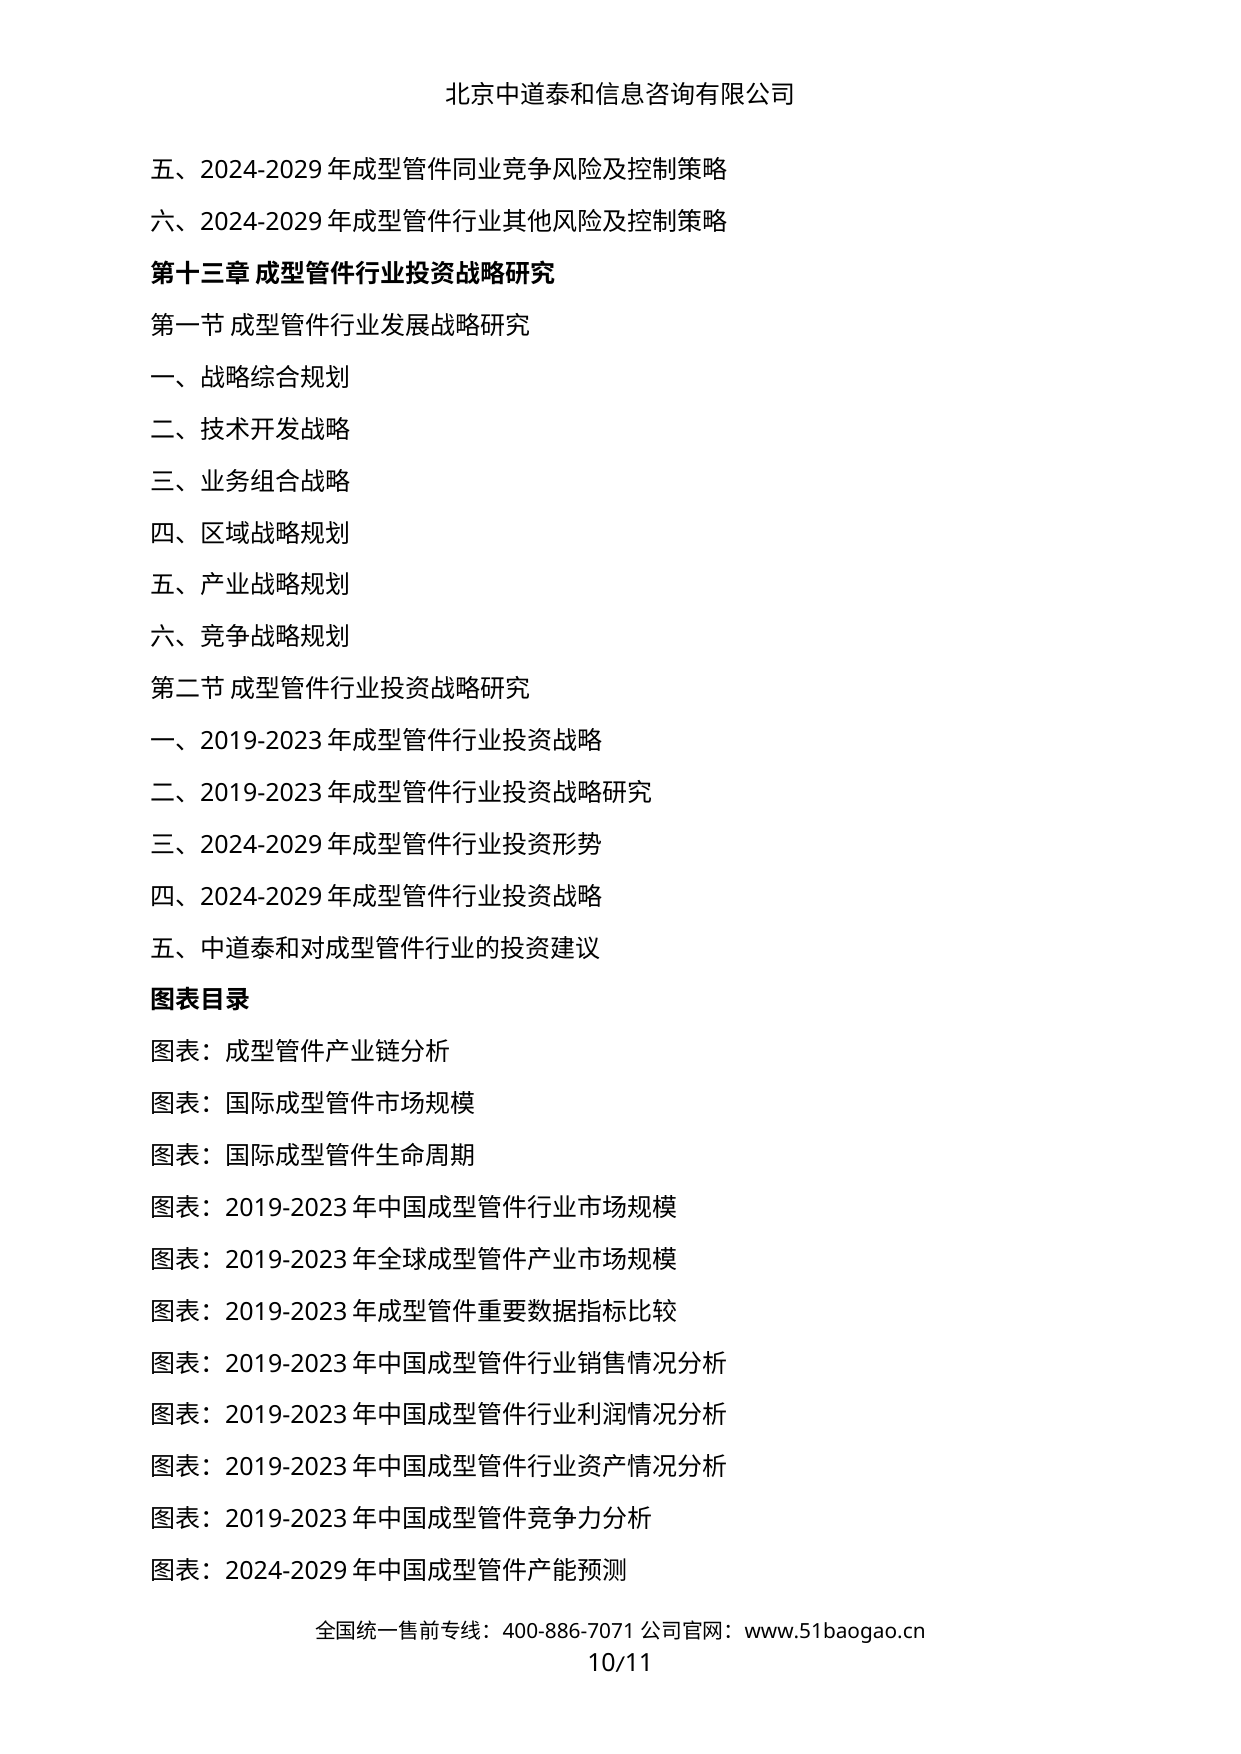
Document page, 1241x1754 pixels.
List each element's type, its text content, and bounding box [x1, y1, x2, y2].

text 图表：2019-2023年全球成型管件产业市场规模 [150, 1239, 1090, 1276]
text 四、区域战略规划 [150, 513, 1090, 549]
text 六、竞争战略规划 [150, 617, 1090, 653]
text 图表：国际成型管件市场规模 [150, 1084, 1090, 1120]
text 图表：国际成型管件生命周期 [150, 1136, 1090, 1172]
text 第十三章 成型管件行业投资战略研究 [150, 254, 1090, 290]
text 图表目录 [150, 980, 1090, 1016]
text 图表：2019-2023年中国成型管件行业利润情况分析 [150, 1395, 1090, 1431]
text 五、中道泰和对成型管件行业的投资建议 [150, 928, 1090, 964]
text 一、2019-2023年成型管件行业投资战略 [150, 721, 1090, 757]
text 图表：2019-2023年中国成型管件行业销售情况分析 [150, 1343, 1090, 1379]
text 图表：2019-2023年中国成型管件竞争力分析 [150, 1499, 1090, 1535]
text 图表：2019-2023年成型管件重要数据指标比较 [150, 1291, 1090, 1327]
text 图表：2019-2023年中国成型管件行业市场规模 [150, 1187, 1090, 1224]
text 六、2024-2029年成型管件行业其他风险及控制策略 [150, 202, 1090, 238]
text 三、业务组合战略 [150, 461, 1090, 497]
text 五、产业战略规划 [150, 565, 1090, 601]
text 图表：成型管件产业链分析 [150, 1032, 1090, 1068]
text 第二节 成型管件行业投资战略研究 [150, 669, 1090, 705]
text 二、2019-2023年成型管件行业投资战略研究 [150, 772, 1090, 809]
text 二、技术开发战略 [150, 409, 1090, 446]
text 第一节 成型管件行业发展战略研究 [150, 306, 1090, 342]
text 三、2024-2029年成型管件行业投资形势 [150, 824, 1090, 861]
text 五、2024-2029年成型管件同业竞争风险及控制策略 [150, 150, 1090, 186]
text 图表：2019-2023年中国成型管件行业资产情况分析 [150, 1447, 1090, 1483]
text 图表：2024-2029年中国成型管件产能预测 [150, 1551, 1090, 1587]
text 四、2024-2029年成型管件行业投资战略 [150, 876, 1090, 912]
text 一、战略综合规划 [150, 357, 1090, 394]
